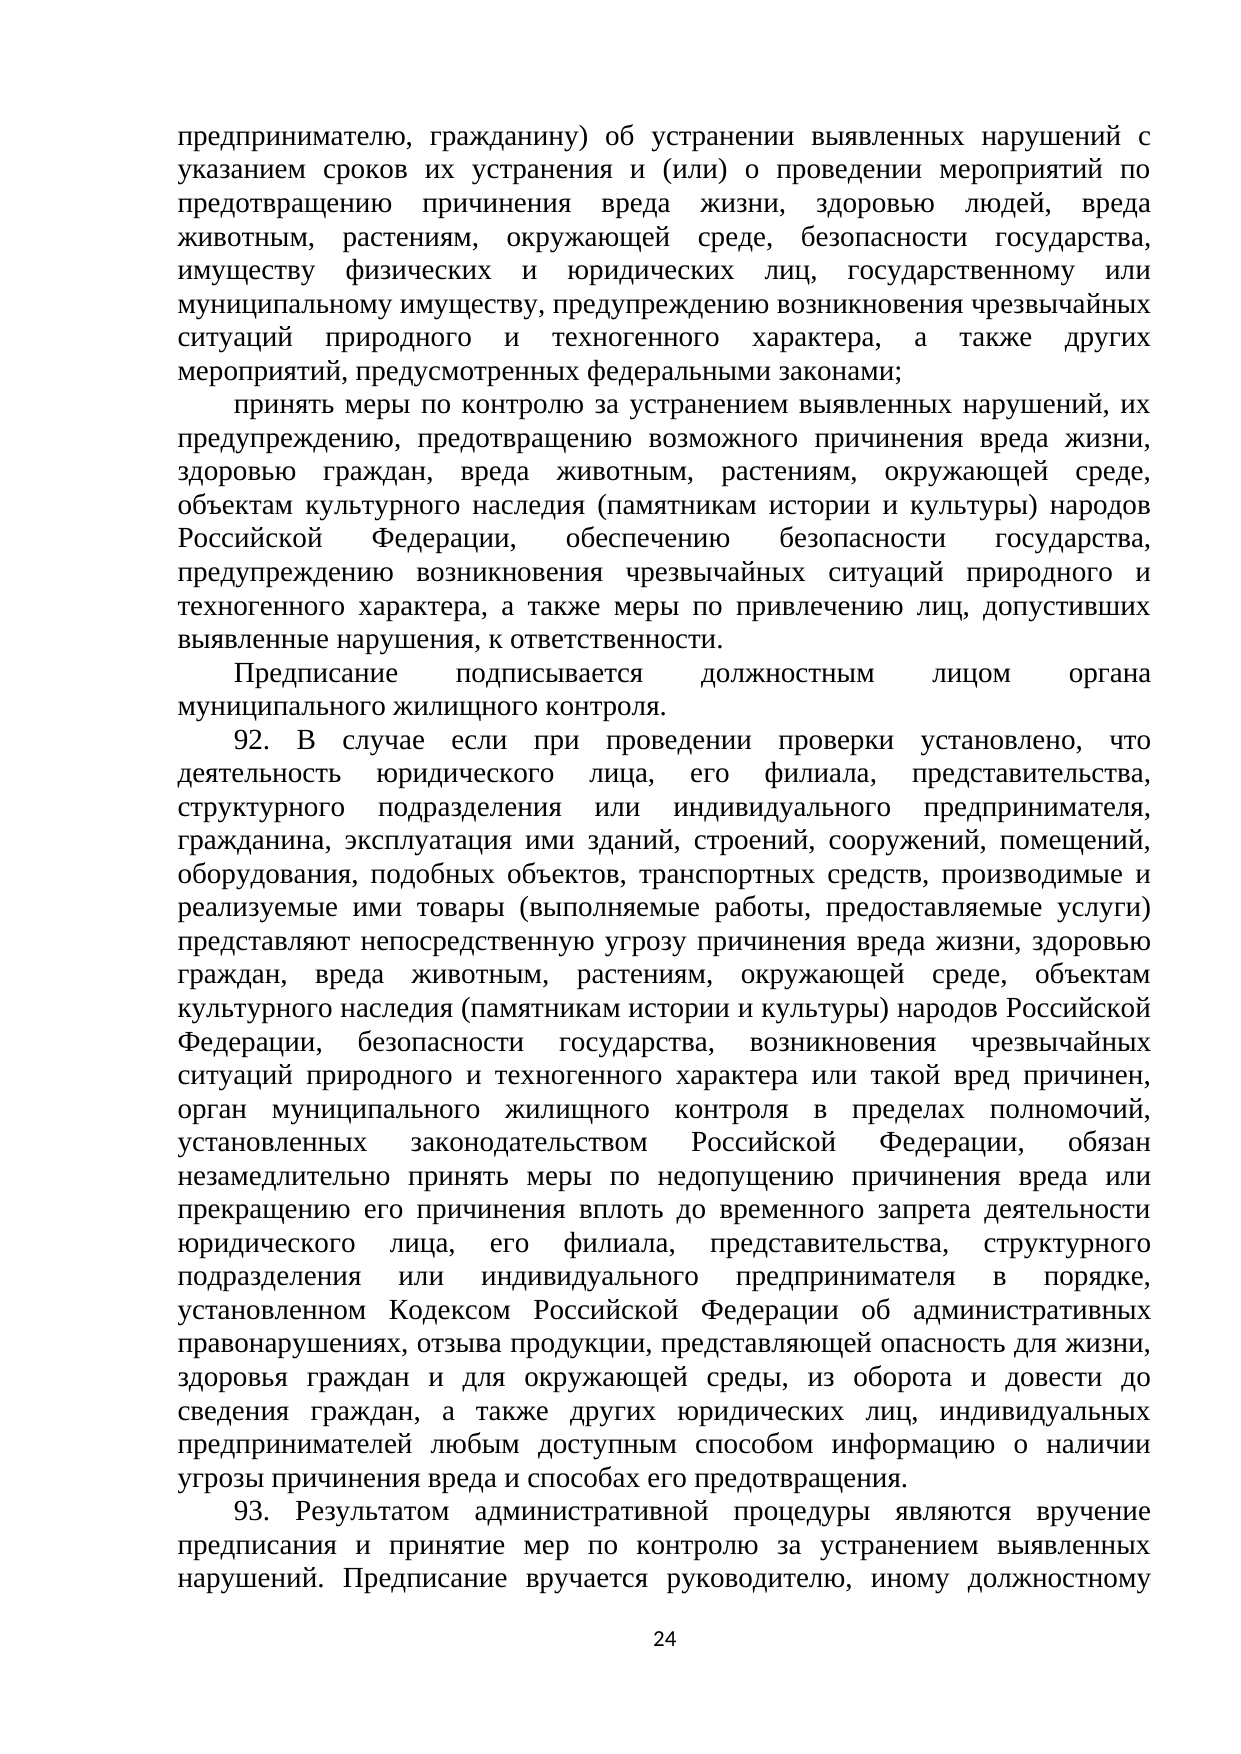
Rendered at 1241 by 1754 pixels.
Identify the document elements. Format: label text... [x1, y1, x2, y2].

text Предписание подписывается должностным лицом органа муниципального жилищного контроля. [177, 655, 1152, 722]
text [177, 1493, 1152, 1594]
text принять меры по контролю за устранением выявленных нарушений, их предупреждению, предотвращению возможного причинения вреда жизни, здоровью граждан, вреда животным, растениям, окружающей среде, объектам культурного наследия (памятникам истории и культуры) народов Российской Федерации, обеспечению безопасности государства, предупреждению возникновения чрезвычайных ситуаций природного и техногенного характера, а также меры по привлечению лиц, допустивших выявленные нарушения, к ответственности. [177, 386, 1152, 655]
text 92. В случае если при проведении проверки установлено, что деятельность юридического лица, его филиала, представительства, структурного подразделения или индивидуального предпринимателя, гражданина, эксплуатация ими зданий, строений, сооружений, помещений, оборудования, подобных объектов, транспортных средств, производимые и реализуемые ими товары (выполняемые работы, предоставляемые услуги) представляют непосредственную угрозу причинения вреда жизни, здоровью граждан, вреда животным, растениям, окружающей среде, объектам культурного наследия (памятникам истории и культуры) народов Российской Федерации, безопасности государства, возникновения чрезвычайных ситуаций природного и техногенного характера или такой вред причинен, орган муниципального жилищного контроля в пределах полномочий, установленных законодательством Российской Федерации, обязан незамедлительно принять меры по недопущению причинения вреда или прекращению его причинения вплоть до временного запрета деятельности юридического лица, его филиала, представительства, структурного подразделения или индивидуального предпринимателя в порядке, установленном Кодексом Российской Федерации об административных правонарушениях, отзыва продукции, представляющей опасность для жизни, здоровья граждан и для окружающей среды, из оборота и довести до сведения граждан, а также других юридических лиц, индивидуальных предпринимателей любым доступным способом информацию о наличии угрозы причинения вреда и способах его предотвращения. [177, 722, 1152, 1493]
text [177, 118, 1152, 386]
